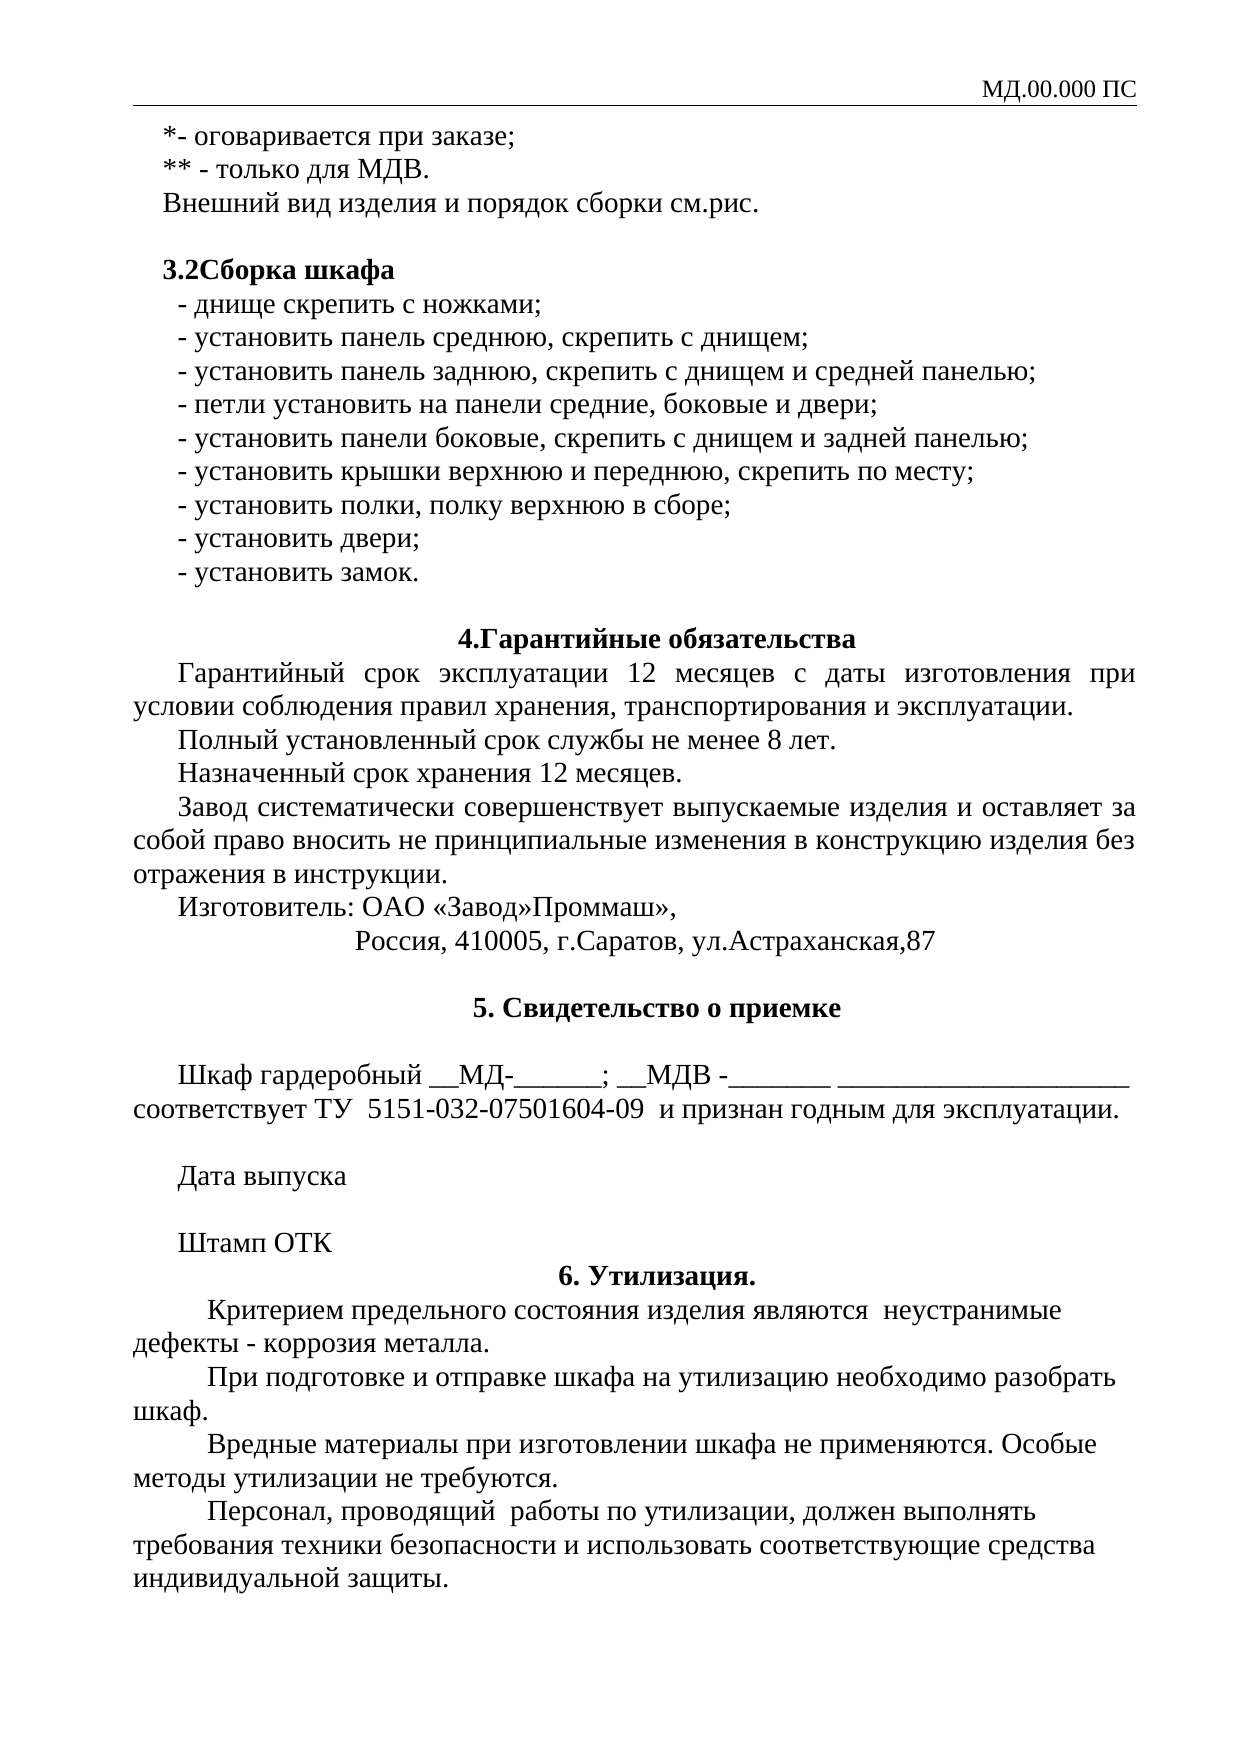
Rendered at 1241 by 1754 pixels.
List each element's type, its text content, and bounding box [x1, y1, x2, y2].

list Вредные материалы при изготовлении шкафа не применяются. Особые методы утилизации не требуются. [133, 1426, 1137, 1493]
list Дата выпуска [133, 1158, 1137, 1191]
list - установить панель заднюю, скрепить с днищем и средней панелью; [177, 353, 1137, 386]
text Россия, 410005, г.Саратов, ул.Астраханская,87 [177, 923, 1137, 957]
list Завод систематически совершенствует выпускаемые изделия и оставляет за собой право вносить не принципиальные изменения в конструкцию изделия без отражения в инструкции. [133, 789, 1137, 889]
list - установить панель среднюю, скрепить с днищем; [177, 319, 1137, 353]
list - петли установить на панели средние, боковые и двери; [177, 386, 1137, 420]
list Персонал, проводящий работы по утилизации, должен выполнять требования техники безопасности и использовать соответствующие средства индивидуальной защиты. [133, 1493, 1137, 1594]
text 3.2Сборка шкафа [162, 252, 1137, 286]
list - установить полки, полку верхнюю в сборе; [177, 487, 1137, 521]
list - днище скрепить с ножками; [177, 286, 1137, 319]
text *- оговаривается при заказе; [162, 118, 1137, 152]
list Критерием предельного состояния изделия являются неустранимые дефекты - коррозия металла. [133, 1292, 1137, 1359]
list - установить панели боковые, скрепить с днищем и задней панелью; [177, 420, 1137, 453]
list Гарантийный срок эксплуатации 12 месяцев с даты изготовления при условии соблюдения правил хранения, транспортирования и эксплуатации. [133, 655, 1137, 722]
list - установить замок. [177, 554, 1137, 588]
list 4.Гарантийные обязательства [177, 621, 1137, 655]
list Шкаф гардеробный __МД-______; __МДВ -_______ ____________________ соответствует ТУ 5151-032-07501604-09 и признан годным для эксплуатации. [133, 1057, 1137, 1124]
list Изготовитель: ОАО «Завод»Проммаш», [133, 889, 1137, 923]
list Штамп ОТК [133, 1225, 1137, 1258]
text ** - только для МДВ. [162, 152, 1137, 185]
list - установить крышки верхнюю и переднюю, скрепить по месту; [177, 453, 1137, 487]
list При подготовке и отправке шкафа на утилизацию необходимо разобрать шкаф. [133, 1359, 1137, 1426]
list Назначенный срок хранения 12 месяцев. [133, 755, 1137, 789]
list Полный установленный срок службы не менее 8 лет. [133, 722, 1137, 755]
list - установить двери; [177, 521, 1137, 554]
text Внешний вид изделия и порядок сборки см.рис. [162, 185, 1137, 219]
list 6. Утилизация. [133, 1258, 1137, 1292]
list 5. Свидетельство о приемке [133, 990, 1137, 1024]
